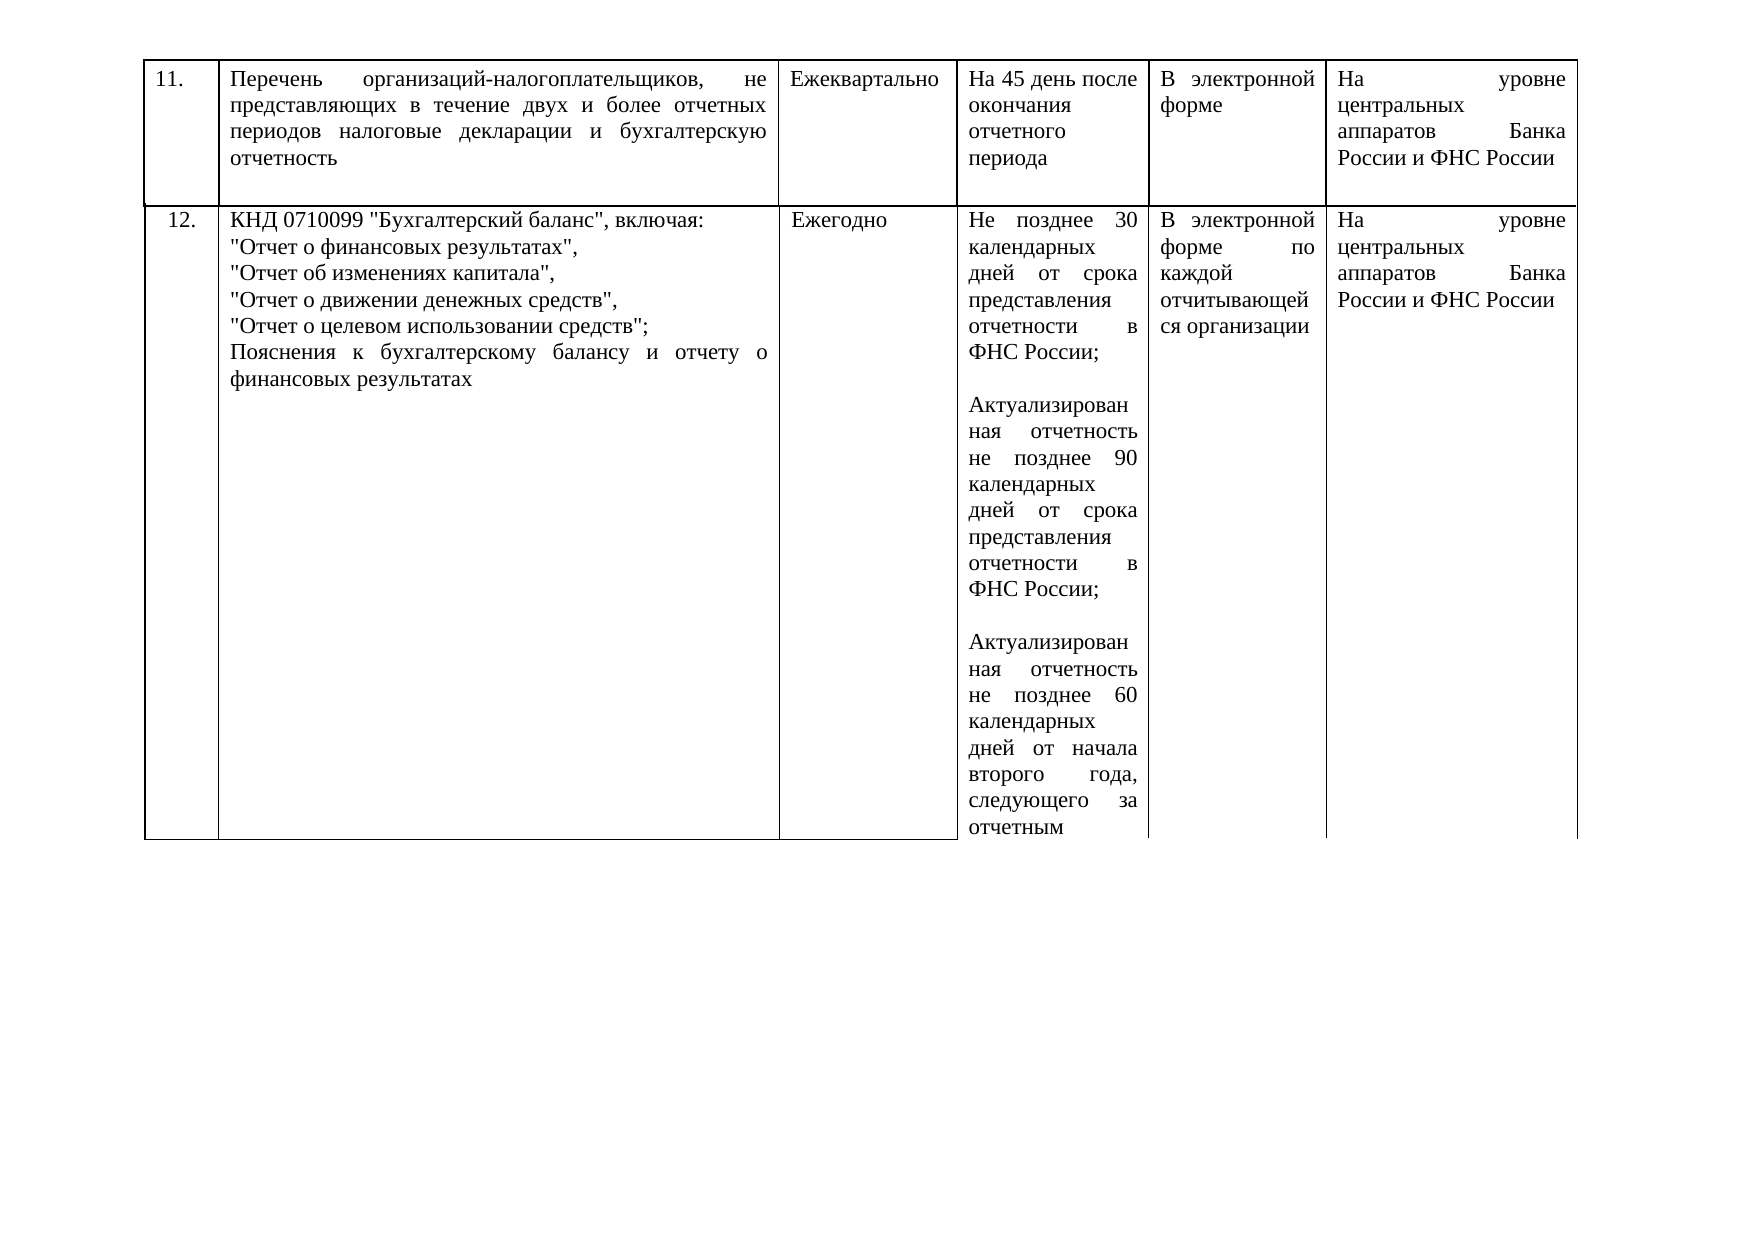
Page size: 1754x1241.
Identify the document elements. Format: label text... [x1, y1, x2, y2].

table_cell Ежегодно [780, 207, 957, 839]
table_cell 11. [145, 61, 218, 205]
table_cell КНД 0710099 "Бухгалтерский баланс", включая: "Отчет о финансовых результатах", "Отчет об изменениях капитала", "Отчет о движении денежных средств", "Отчет о целевом использовании средств"; Пояснения к бухгалтерскому балансу и отчету о финансовых результатах [219, 207, 779, 839]
table_cell На уровне центральных аппаратов Банка России и ФНС России [1327, 61, 1577, 205]
table_cell 12. [146, 207, 218, 839]
table_cell В электронной форме [1150, 61, 1325, 205]
table_cell Ежеквартально [779, 61, 956, 205]
table_cell Перечень организаций-налогоплательщиков, не представляющих в течение двух и более отчетных периодов налоговые декларации и бухгалтерскую отчетность [220, 61, 778, 205]
table_cell На уровне центральных аппаратов Банка России и ФНС России [1326, 205, 1577, 839]
table_cell В электронной форме по каждой отчитывающейся организации [1149, 207, 1326, 839]
table_cell Не позднее 30 календарных дней от срока представления отчетности в ФНС России; Актуализированная отчетность не позднее 90 календарных дней от срока представления отчетности в ФНС России; Актуализированная отчетность не позднее 60 календарных дней от начала второго года, следующего за отчетным [958, 207, 1149, 839]
table_cell На 45 день после окончания отчетного периода [958, 61, 1148, 205]
